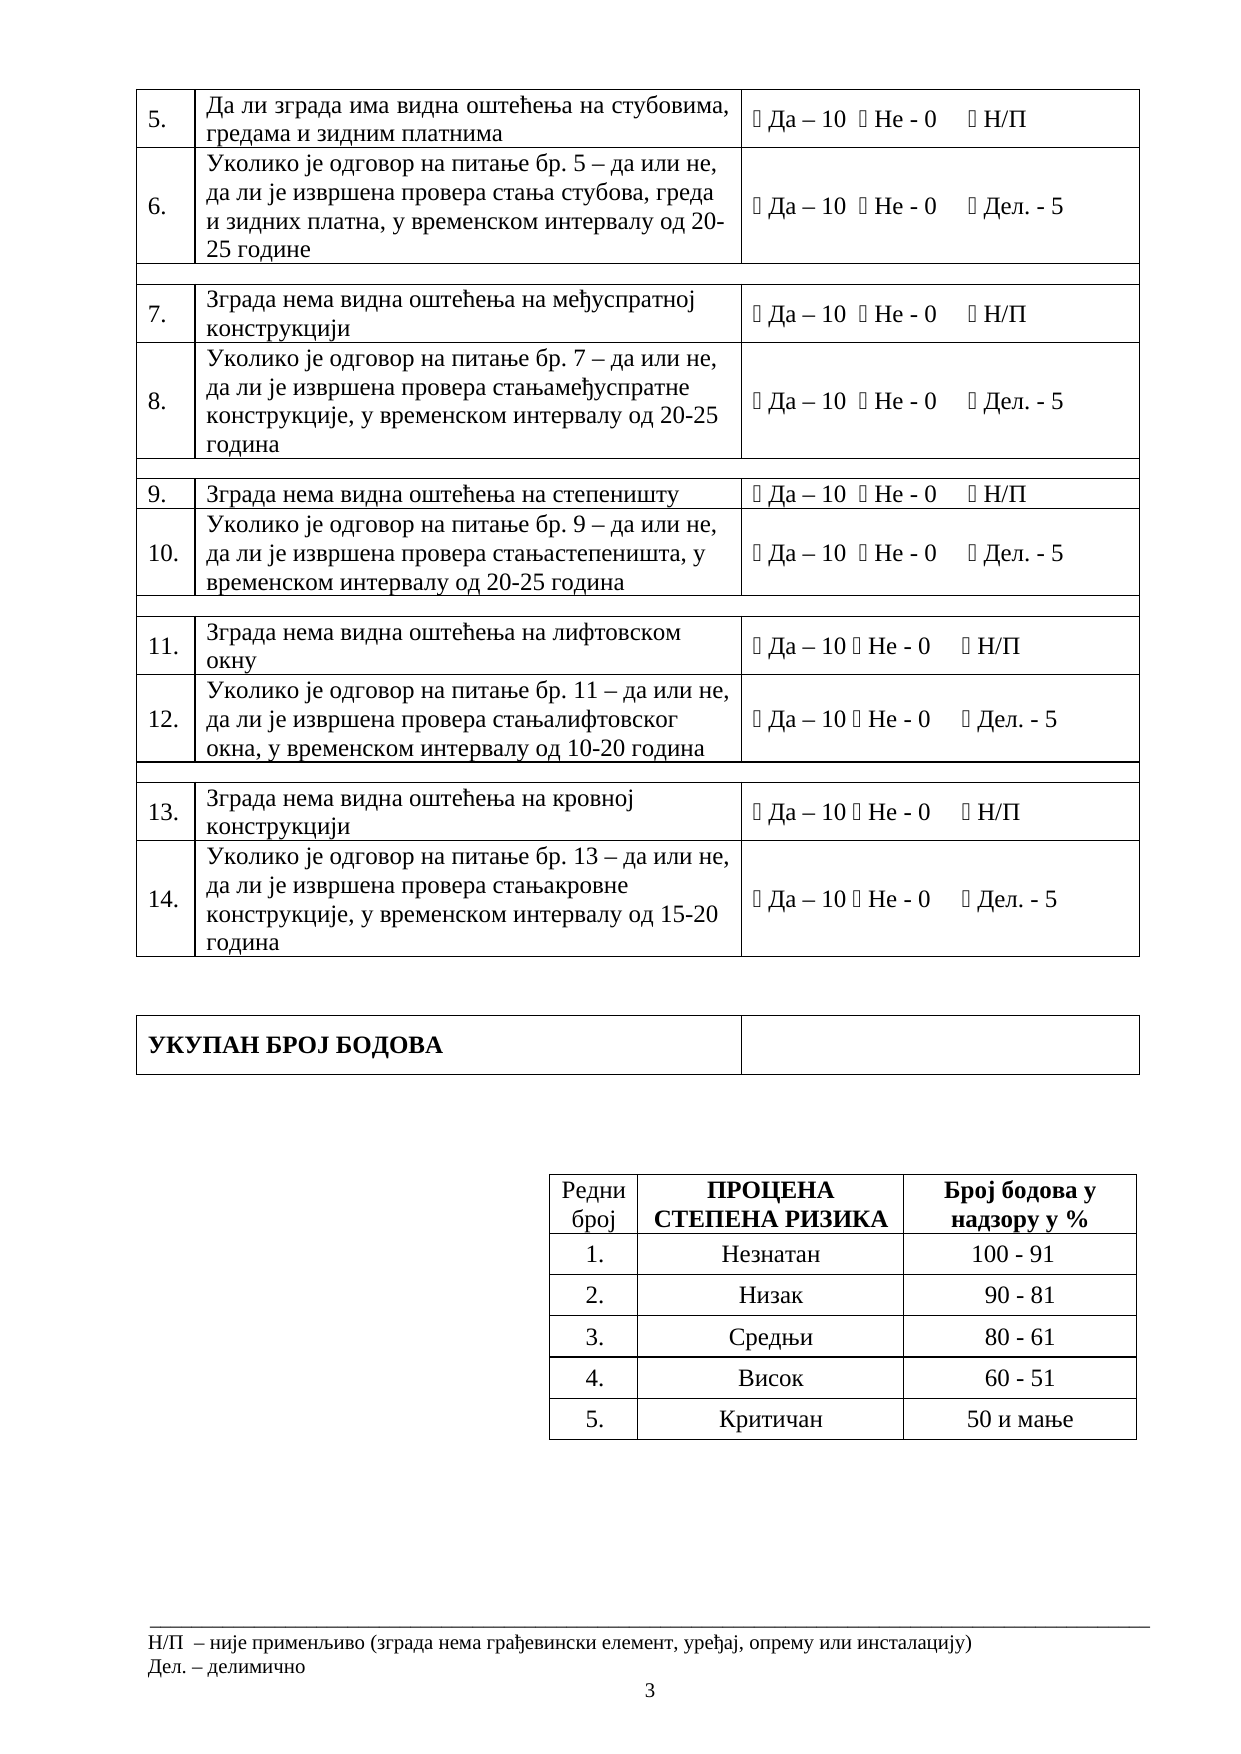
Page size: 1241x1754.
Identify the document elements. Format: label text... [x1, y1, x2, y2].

table_cell [137, 617, 194, 674]
table_cell [550, 1358, 637, 1398]
table_cell [137, 148, 194, 263]
table_cell Да – 10 Не - 0 Дел. - 5 [742, 675, 1139, 761]
table_cell 80 - 61 [904, 1316, 1136, 1356]
table_cell [137, 509, 194, 595]
table_cell [137, 675, 194, 761]
table_cell [550, 1399, 637, 1439]
table_cell [137, 285, 194, 342]
table_cell [137, 596, 1139, 616]
table_cell Средњи [638, 1316, 903, 1356]
table_cell [137, 783, 194, 840]
table_header [742, 1016, 1139, 1074]
table_cell Уколико је одговор на питање бр. 5 – да или не, да ли је извршена провера стања стубова, греда и зидних платна, у временском интервалу од 20-25 године [196, 148, 741, 263]
table_cell [137, 763, 1139, 782]
table_cell [550, 1234, 637, 1274]
table_cell [137, 841, 194, 956]
table_header ПРОЦЕНА СТЕПЕНА РИЗИКА [638, 1175, 903, 1232]
table_cell Зграда нема видна оштећења на степеништу [196, 479, 741, 508]
table_cell Да – 10 Не - 0 Дел. - 5 [742, 343, 1139, 458]
table_cell 90 - 81 [904, 1275, 1136, 1315]
table_cell [137, 343, 194, 458]
table_cell [550, 1316, 637, 1356]
table_cell Да – 10 Не - 0 Н/П [742, 783, 1139, 840]
table_cell 60 - 51 [904, 1358, 1136, 1398]
table_cell Уколико је одговор на питање бр. 7 – да или не, да ли је извршена провера стањамеђуспратне конструкције, у временском интервалу од 20-25 година [196, 343, 741, 458]
table_header Редни број [550, 1175, 637, 1232]
table_cell Уколико је одговор на питање бр. 13 – да или не, да ли је извршена провера стањакровне конструкције, у временском интервалу од 15-20 година [196, 841, 741, 956]
table_header Број бодова у надзору у % [904, 1175, 1136, 1232]
table_cell Уколико је одговор на питање бр. 11 – да или не, да ли је извршена провера стањалифтовског окна, у временском интервалу од 10-20 година [196, 675, 741, 761]
table_cell Да – 10 Не - 0 Н/П [742, 90, 1139, 147]
table_cell Да – 10 Не - 0 Н/П [742, 285, 1139, 342]
table_cell [137, 479, 194, 508]
table_cell Зграда нема видна оштећења на међуспратној конструкцији [196, 285, 741, 342]
table_cell 100 - 91 [904, 1234, 1136, 1274]
table_cell Зграда нема видна оштећења на лифтовском окну [196, 617, 741, 674]
table_cell Висок [638, 1358, 903, 1398]
table_cell Да – 10 Не - 0 Н/П [742, 617, 1139, 674]
table_cell Зграда нема видна оштећења на кровној конструкцији [196, 783, 741, 840]
table_cell Уколико је одговор на питање бр. 9 – да или не, да ли је извршена провера стањастепеништа, у временском интервалу од 20-25 година [196, 509, 741, 595]
table_cell Незнатан [638, 1234, 903, 1274]
table_cell Да – 10 Не - 0 Дел. - 5 [742, 148, 1139, 263]
table_cell [550, 1275, 637, 1315]
table_cell [137, 264, 1139, 283]
table_cell [137, 459, 1139, 478]
table_header УКУПАН БРОЈ БОДОВА [137, 1016, 741, 1074]
table_cell Низак [638, 1275, 903, 1315]
table_cell 50 и мање [904, 1399, 1136, 1439]
table_cell Да – 10 Не - 0 Н/П [742, 479, 1139, 508]
table_cell [137, 90, 194, 147]
table_cell Да – 10 Не - 0 Дел. - 5 [742, 509, 1139, 595]
table_cell Да ли зграда има видна оштећења на стубовима, гредама и зидним платнима [196, 90, 741, 147]
table_cell Критичан [638, 1399, 903, 1439]
table_cell Да – 10 Не - 0 Дел. - 5 [742, 841, 1139, 956]
